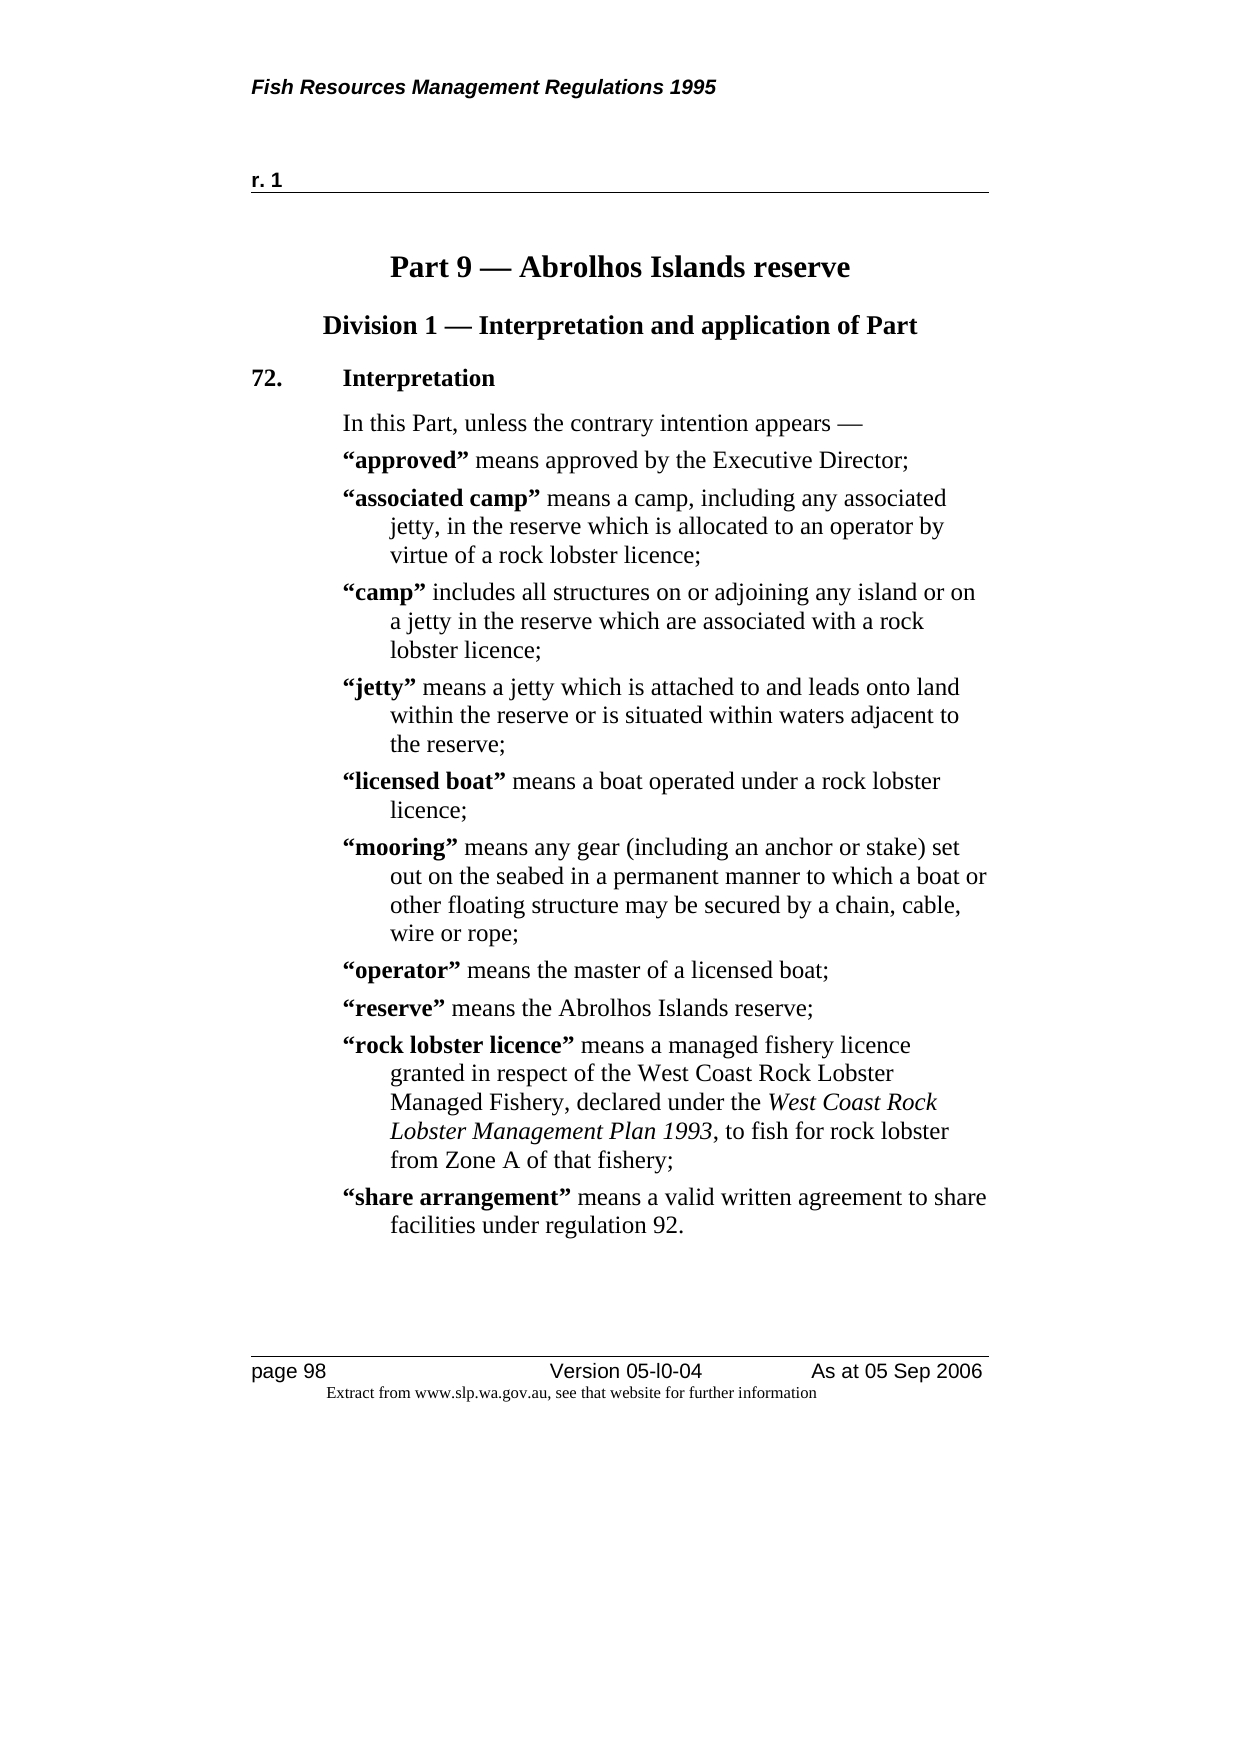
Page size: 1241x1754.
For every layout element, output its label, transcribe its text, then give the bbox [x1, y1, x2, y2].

text “jetty” means a jetty which is attached to and leads onto land within the reserve or is situated within waters adjacent to the reserve; [251, 672, 989, 758]
text “licensed boat” means a boat operated under a rock lobster licence; [251, 766, 989, 824]
subtitle Division 1 — Interpretation and application of Part [251, 309, 989, 340]
subtitle Part 9 — Abrolhos Islands reserve [251, 248, 989, 284]
text “rock lobster licence” means a managed fishery licence granted in respect of the West Coast Rock Lobster Managed Fishery, declared under the West Coast Rock Lobster Management Plan 1993, to fish for rock lobster from Zone A of that fishery; [251, 1030, 989, 1173]
text “associated camp” means a camp, including any associated jetty, in the reserve which is allocated to an operator by virtue of a rock lobster licence; [251, 483, 989, 569]
subtitle 72. Interpretation [251, 363, 989, 392]
text “reserve” means the Abrolhos Islands reserve; [251, 993, 989, 1021]
text “operator” means the master of a licensed boat; [251, 956, 989, 984]
text “mooring” means any gear (including an anchor or stake) set out on the seabed in a permanent manner to which a boat or other floating structure may be secured by a chain, cable, wire or rope; [251, 832, 989, 947]
text In this Part, unless the contrary intention appears — [251, 408, 989, 437]
text “camp” includes all structures on or adjoining any island or on a jetty in the reserve which are associated with a rock lobster licence; [251, 577, 989, 663]
text “approved” means approved by the Executive Director; [251, 446, 989, 474]
text “share arrangement” means a valid written agreement to share facilities under regulation 92. [251, 1182, 989, 1239]
